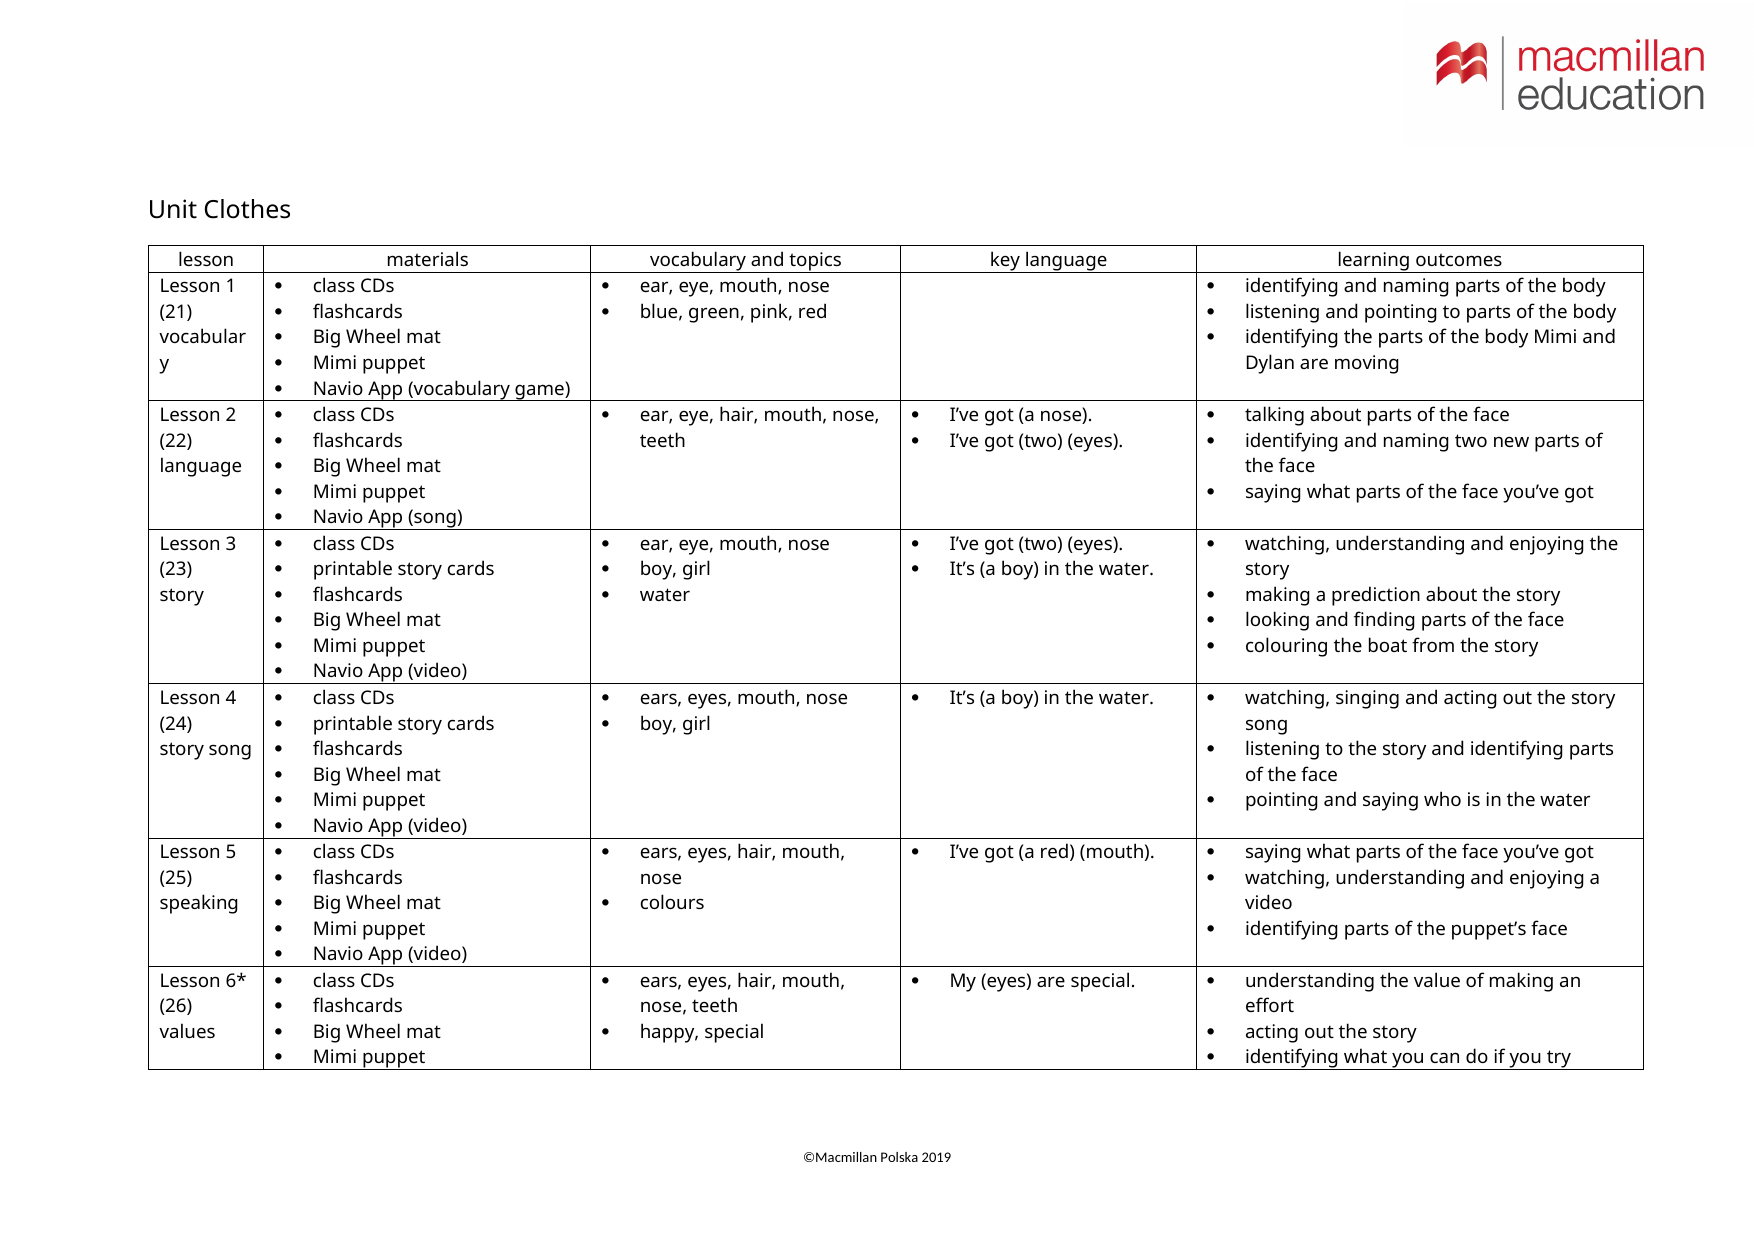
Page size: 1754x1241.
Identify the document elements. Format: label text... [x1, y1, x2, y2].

table_cell talking about parts of the face identifying and naming two new parts of the face saying what parts of the face you’ve got [1197, 401, 1643, 529]
table_cell class CDs printable story cards flashcards Big Wheel mat Mimi puppet Navio App (video) [264, 684, 590, 837]
table_cell class CDs flashcards Big Wheel mat Mimi puppet Navio App (song) [264, 401, 590, 529]
table_cell Lesson 1 (21) vocabulary [149, 273, 263, 400]
table_cell Lesson 3 (23) story [149, 530, 263, 683]
table_cell class CDs flashcards Big Wheel mat Mimi puppet Navio App (video) [264, 839, 590, 966]
table_cell class CDs printable story cards flashcards Big Wheel mat Mimi puppet Navio App (video) [264, 530, 590, 683]
table_cell Lesson 5 (25) speaking [149, 839, 263, 966]
table_cell ear, eye, hair, mouth, nose, teeth [591, 401, 900, 529]
table_cell [901, 273, 1196, 400]
table_cell Lesson 6* (26) values [149, 967, 263, 1069]
table_cell class CDs flashcards Big Wheel mat Mimi puppet Navio App (song) [264, 967, 590, 1069]
table_cell watching, singing and acting out the story song listening to the story and identifying parts of the face pointing and saying who is in the water [1197, 684, 1643, 837]
table_cell I’ve got (a nose). I’ve got (two) (eyes). [901, 401, 1196, 529]
table_cell watching, understanding and enjoying the story making a prediction about the story looking and finding parts of the face colouring the boat from the story [1197, 530, 1643, 683]
table_header key language [901, 246, 1196, 272]
table_cell Lesson 2 (22) language [149, 401, 263, 529]
picture [1403, 3, 1754, 147]
table_cell I’ve got (two) (eyes). It’s (a boy) in the water. [901, 530, 1196, 683]
table_cell ear, eye, mouth, nose boy, girl water [591, 530, 900, 683]
text Unit Clothes [148, 192, 1606, 226]
table_cell ear, eye, mouth, nose blue, green, pink, red [591, 273, 900, 400]
table_header learning outcomes [1197, 246, 1643, 272]
table_cell saying what parts of the face you’ve got watching, understanding and enjoying a video identifying parts of the puppet’s face [1197, 839, 1643, 966]
table_header lesson [149, 246, 263, 272]
table_cell class CDs flashcards Big Wheel mat Mimi puppet Navio App (vocabulary game) [264, 273, 590, 400]
table_cell I’ve got (a red) (mouth). [901, 839, 1196, 966]
table_cell ears, eyes, hair, mouth, nose, teeth happy, special [591, 967, 900, 1069]
table_cell ears, eyes, mouth, nose boy, girl [591, 684, 900, 837]
table_header materials [264, 246, 590, 272]
table_cell understanding the value of making an effort acting out the story identifying what you can do if you try [1197, 967, 1643, 1069]
table_cell ears, eyes, hair, mouth, nose colours [591, 839, 900, 966]
table_cell My (eyes) are special. [901, 967, 1196, 1069]
table_cell Lesson 4 (24) story song [149, 684, 263, 837]
table_header vocabulary and topics [591, 246, 900, 272]
table_cell It’s (a boy) in the water. [901, 684, 1196, 837]
table_cell identifying and naming parts of the body listening and pointing to parts of the body identifying the parts of the body Mimi and Dylan are moving [1197, 273, 1643, 400]
